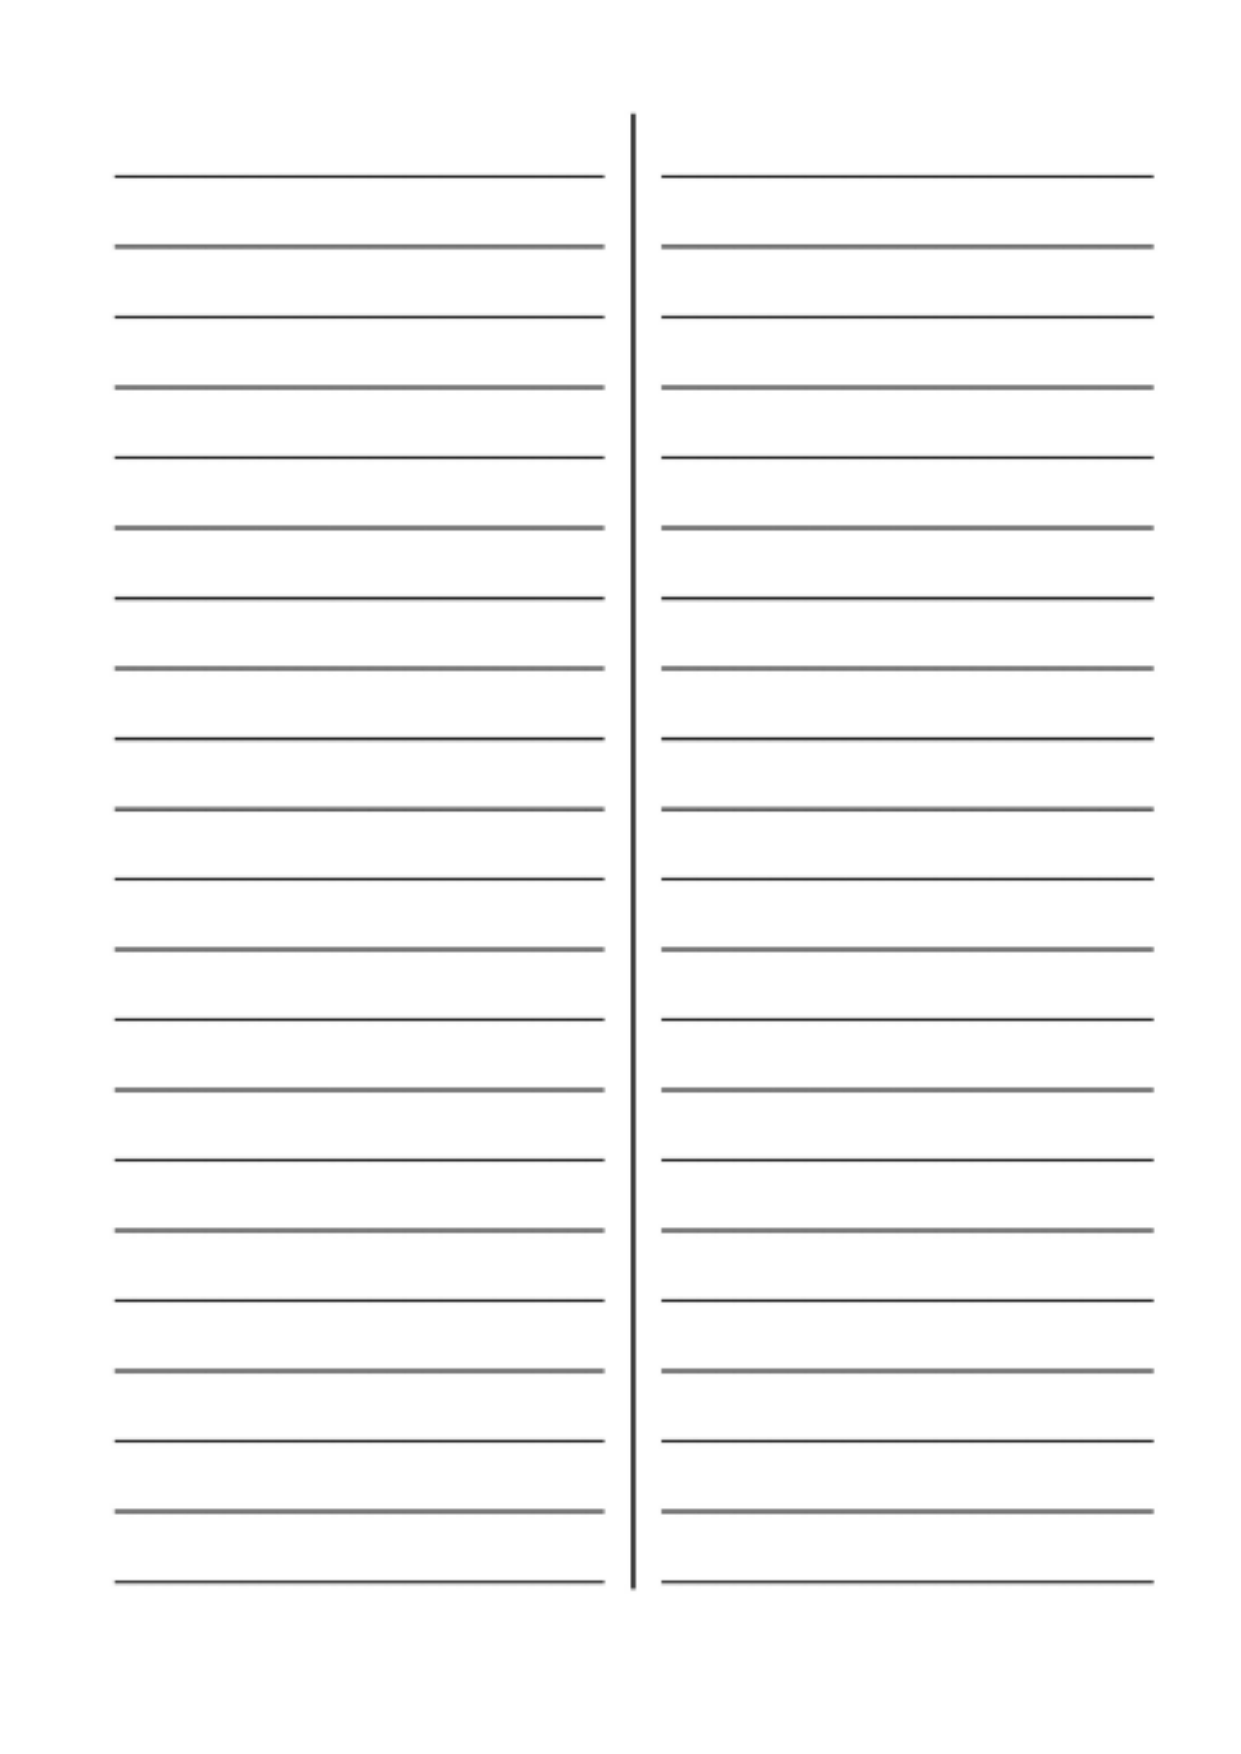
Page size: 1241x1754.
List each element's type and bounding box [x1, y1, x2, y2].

picture [75, 75, 1183, 1594]
